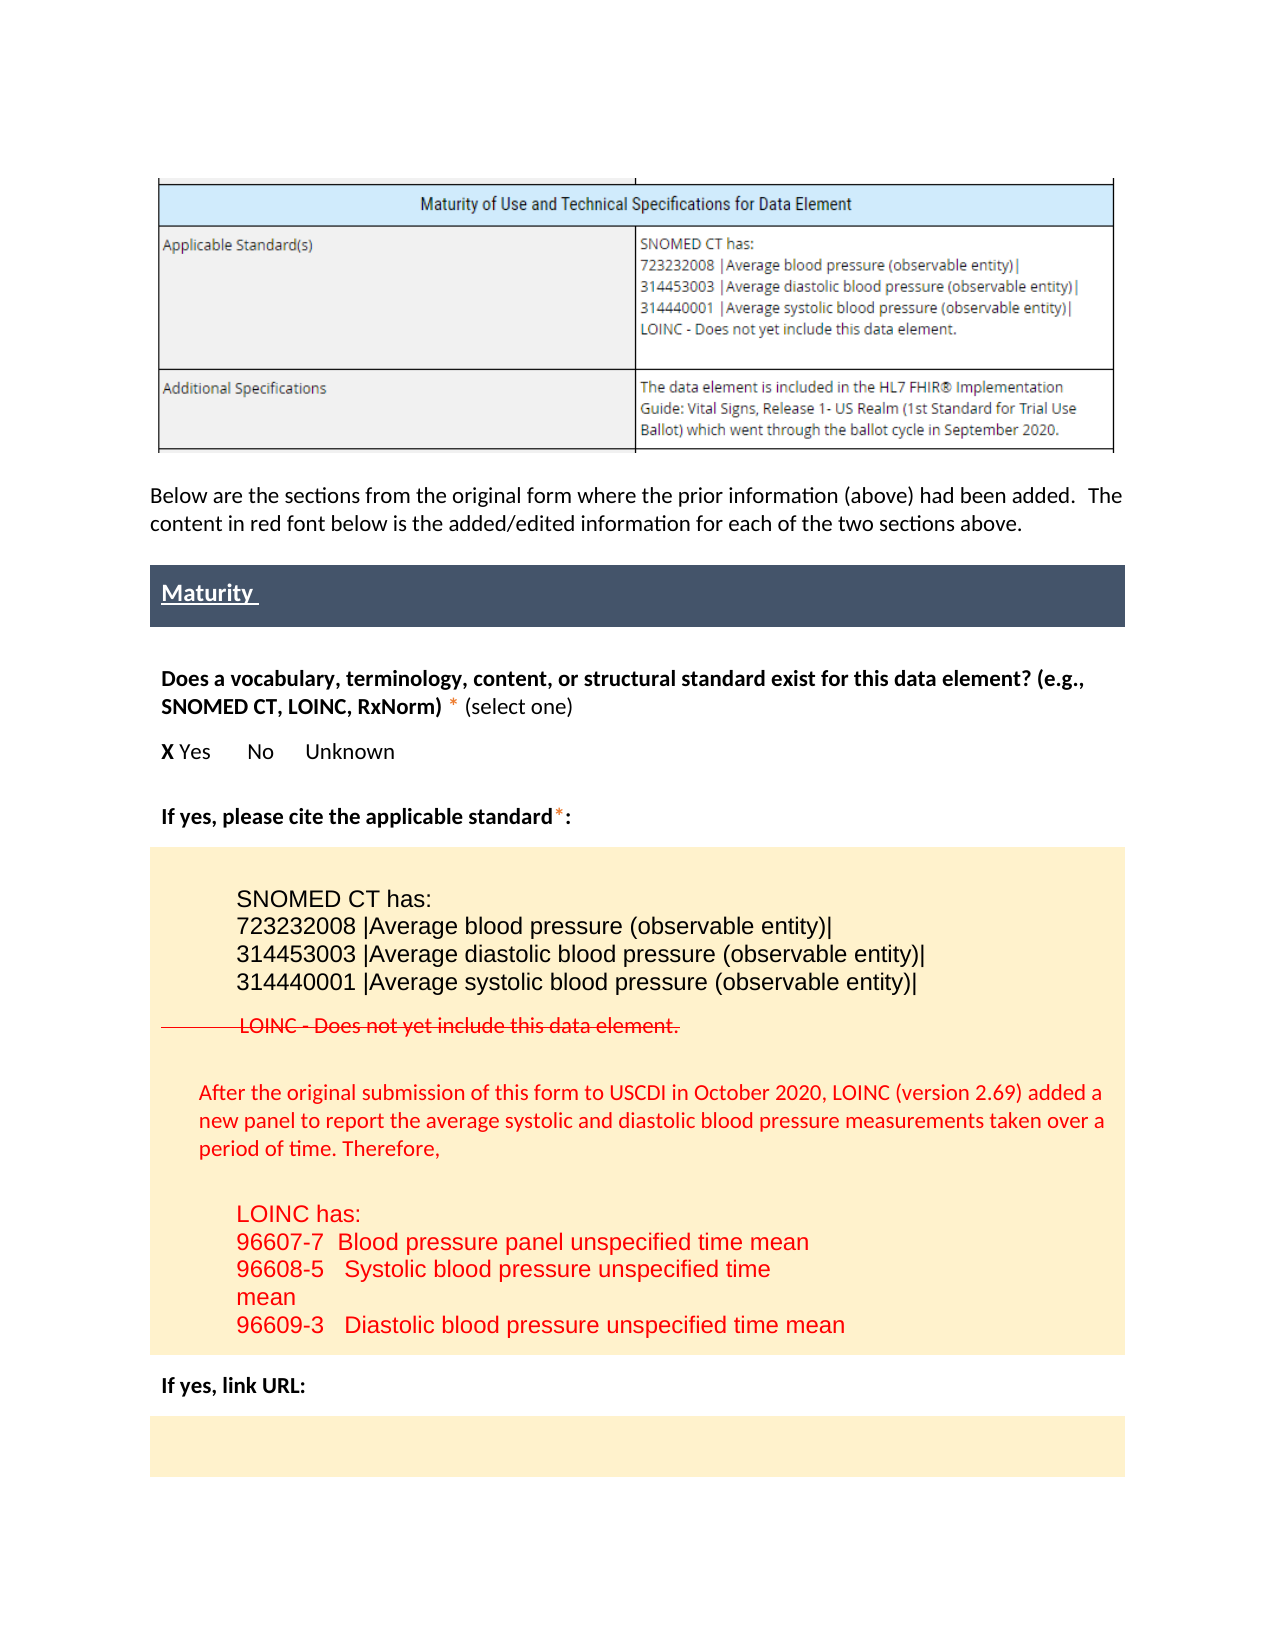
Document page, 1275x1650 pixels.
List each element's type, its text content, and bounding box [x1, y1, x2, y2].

text Below are the sections from the original form where the prior information (above) had been added. The content in red font below is the added/edited information for each of the two sections above. [150, 481, 1125, 537]
picture [150, 178, 1125, 453]
table_cell [150, 1416, 1125, 1477]
table_cell Does a vocabulary, terminology, content, or structural standard exist for this data element? (e.g., SNOMED CT, LOINC, RxNorm) * (select one) X Yes No Unknown If yes, please cite the applicable standard*: [150, 627, 1125, 847]
table_cell SNOMED CT has: 723232008 |Average blood pressure (observable entity)| 314453003 |Average diastolic blood pressure (observable entity)| 314440001 |Average systolic blood pressure (observable entity)| LOINC - Does not yet include this data element. After the original submission of this form to USCDI in October 2020, LOINC (version 2.69) added a new panel to report the average systolic and diastolic blood pressure measurements taken over a period of time. Therefore, LOINC has: 96607-7 Blood pressure panel unspecified time mean 96608-5 Systolic blood pressure unspecified time mean 96609-3 Diastolic blood pressure unspecified time mean [150, 847, 1125, 1355]
table_cell If yes, link URL: [150, 1355, 1125, 1416]
table_header Maturity [150, 565, 1125, 627]
